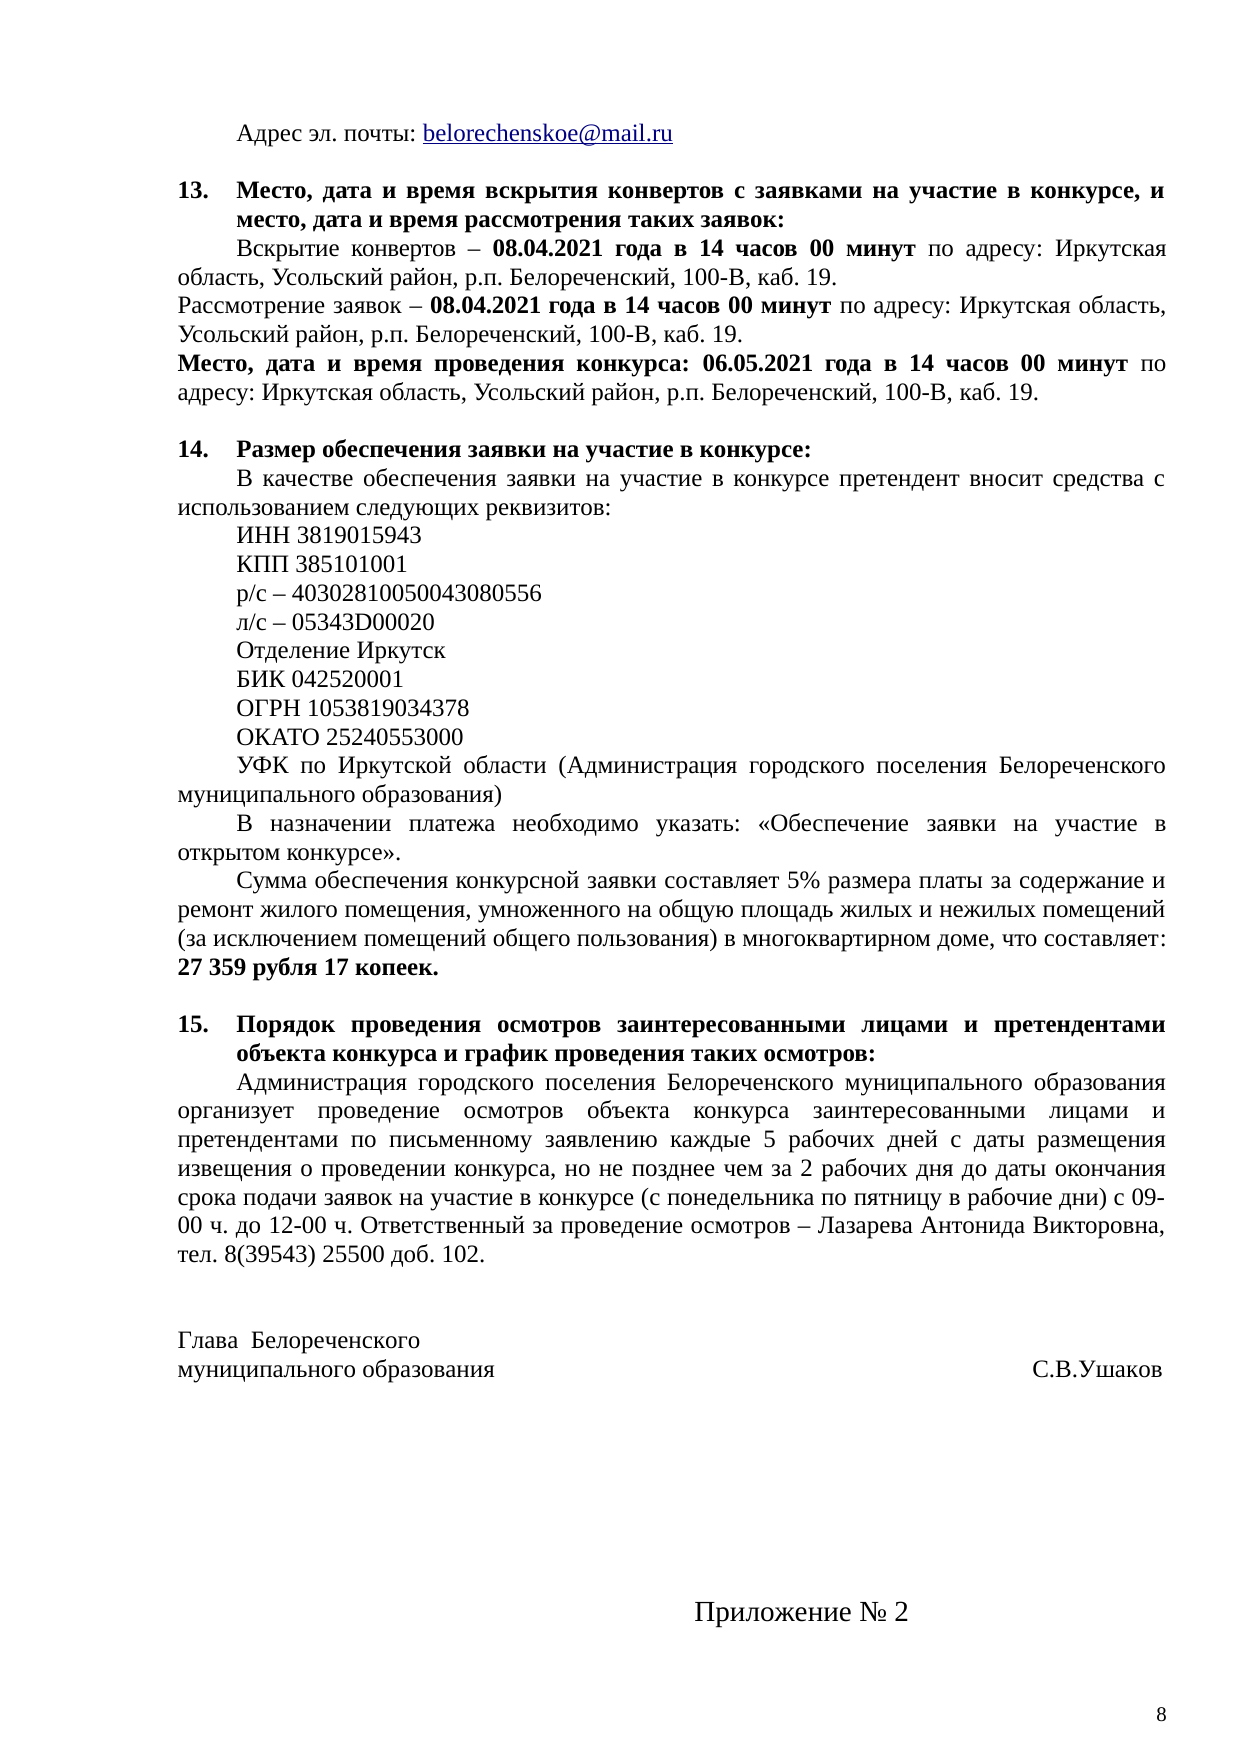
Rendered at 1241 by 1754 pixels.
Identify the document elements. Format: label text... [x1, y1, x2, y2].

text р/с – 40302810050043080556 [177, 578, 1167, 607]
text л/с – 05343D00020 [177, 607, 1167, 636]
text Адрес эл. почты: belorechenskoe@mail.ru [177, 118, 1167, 147]
text ОКАТО 25240553000 [177, 722, 1167, 751]
text Рассмотрение заявок – 08.04.2021 года в 14 часов 00 минут по адресу: Иркутская область, Усольский район, р.п. Белореченский, 100-В, каб. 19. [177, 291, 1167, 348]
text КПП 385101001 [177, 549, 1167, 578]
text Глава Белореченского [177, 1326, 1167, 1354]
text В качестве обеспечения заявки на участие в конкурсе претендент вносит средства с использованием следующих реквизитов: [177, 463, 1167, 521]
text УФК по Иркутской области (Администрация городского поселения Белореченского муниципального образования) [177, 751, 1167, 808]
list Место, дата и время вскрытия конвертов с заявками на участие в конкурсе, и место, дата и время рассмотрения таких заявок: [177, 176, 1167, 233]
list Порядок проведения осмотров заинтересованными лицами и претендентами объекта конкурса и график проведения таких осмотров: [177, 1009, 1167, 1067]
text Отделение Иркутск [177, 636, 1167, 664]
list Размер обеспечения заявки на участие в конкурсе: [177, 434, 1167, 463]
text Сумма обеспечения конкурсной заявки составляет 5% размера платы за содержание и ремонт жилого помещения, умноженного на общую площадь жилых и нежилых помещений (за исключением помещений общего пользования) в многоквартирном доме, что составляет: 27 359 рубля 17 копеек. [177, 866, 1167, 981]
text Вскрытие конвертов – 08.04.2021 года в 14 часов 00 минут по адресу: Иркутская область, Усольский район, р.п. Белореченский, 100-В, каб. 19. [177, 233, 1167, 291]
text Администрация городского поселения Белореченского муниципального образования организует проведение осмотров объекта конкурса заинтересованными лицами и претендентами по письменному заявлению каждые 5 рабочих дней с даты размещения извещения о проведении конкурса, но не позднее чем за 2 рабочих дня до даты окончания срока подачи заявок на участие в конкурсе (с понедельника по пятницу в рабочие дни) с 09-00 ч. до 12-00 ч. Ответственный за проведение осмотров – Лазарева Антонида Викторовна, тел. 8(39543) 25500 доб. 102. [177, 1067, 1167, 1268]
text ОГРН 1053819034378 [177, 693, 1167, 722]
text Место, дата и время проведения конкурса: 06.05.2021 года в 14 часов 00 минут по адресу: Иркутская область, Усольский район, р.п. Белореченский, 100-В, каб. 19. [177, 348, 1167, 406]
text ИНН 3819015943 [177, 521, 1167, 549]
text Приложение № 2 [605, 1594, 1167, 1628]
text БИК 042520001 [177, 664, 1167, 693]
text муниципального образования С.В.Ушаков [177, 1354, 1167, 1383]
text В назначении платежа необходимо указать: «Обеспечение заявки на участие в открытом конкурсе». [177, 808, 1167, 866]
